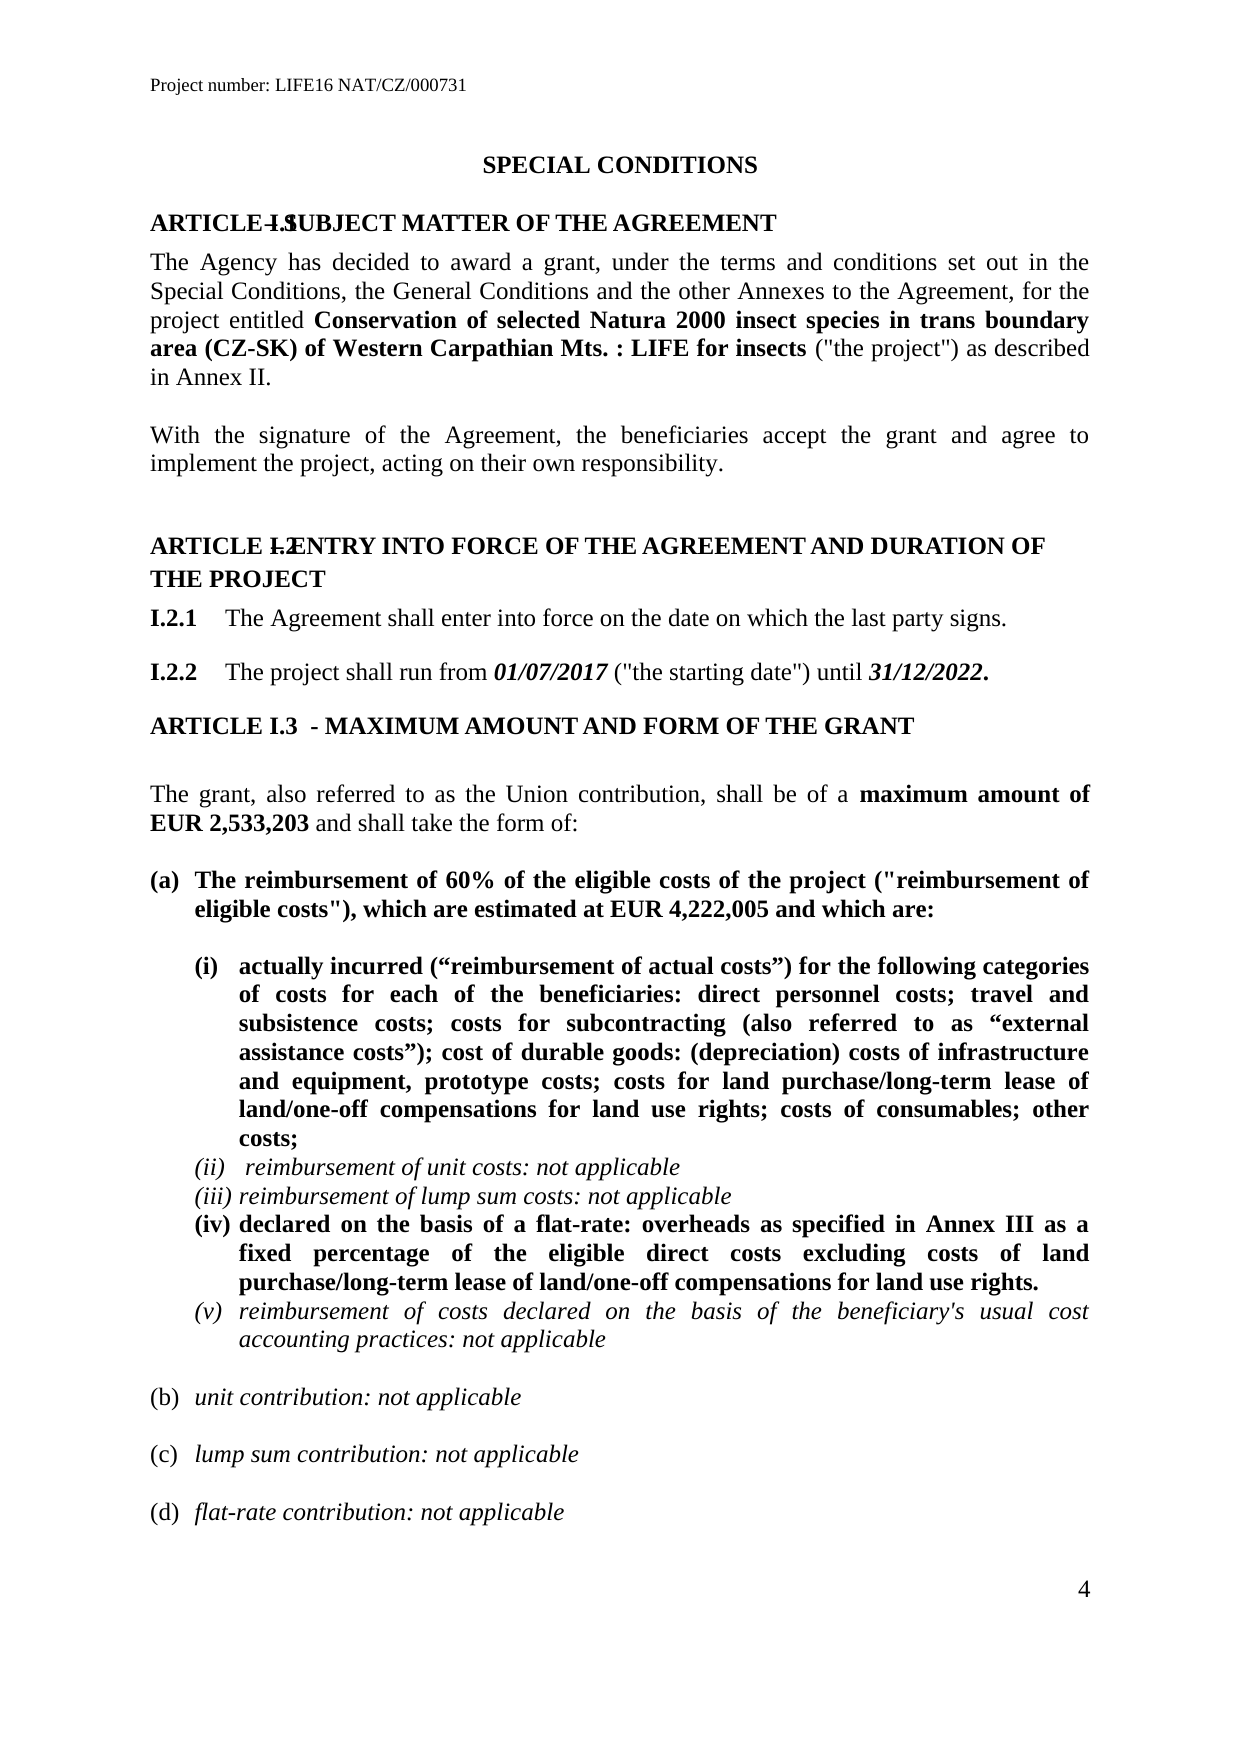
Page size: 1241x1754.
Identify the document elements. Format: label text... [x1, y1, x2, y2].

subtitle - Maximum amount and form of the grant [150, 711, 1090, 740]
text With the signature of the Agreement, the beneficiaries accept the grant and agree to implement the project, acting on their own responsibility. [150, 420, 1090, 477]
list flat-rate contribution: not applicable [150, 1497, 1090, 1526]
subtitle – ENTRY INTO FORCE OF THE AGREEMENT AND DURATION OF THE PROJECT [150, 531, 1090, 593]
text I.2.1 The Agreement shall enter into force on the date on which the last party signs. [150, 603, 1090, 632]
list unit contribution: not applicable [150, 1382, 1090, 1411]
text The Agency has decided to award a grant, under the terms and conditions set out in the Special Conditions, the General Conditions and the other Annexes to the Agreement, for the project entitled Conservation of selected Natura 2000 insect species in trans boundary area (CZ-SK) of Western Carpathian Mts. : LIFE for insects ("the project") as described in Annex II. [150, 247, 1090, 391]
list lump sum contribution: not applicable [150, 1439, 1090, 1468]
text (v) reimbursement of costs declared on the basis of the beneficiary's usual cost accounting practices: not applicable [194, 1296, 1090, 1353]
text (ii) reimbursement of unit costs: not applicable [194, 1152, 1090, 1181]
subtitle – SUBJECT MATTER OF THE AGREEMENT [150, 208, 1090, 237]
list The reimbursement of 60% of the eligible costs of the project ("reimbursement of eligible costs"), which are estimated at EUR 4,222,005 and which are: [150, 865, 1090, 923]
text (iv) declared on the basis of a flat-rate: overheads as specified in Annex III as a fixed percentage of the eligible direct costs excluding costs of land purchase/long-term lease of land/one-off compensations for land use rights. [194, 1209, 1090, 1296]
text (iii) reimbursement of lump sum costs: not applicable [194, 1181, 1090, 1209]
text SPECIAL CONDITIONS [150, 150, 1090, 179]
text The grant, also referred to as the Union contribution, shall be of a maximum amount of EUR 2,533,203 and shall take the form of: [150, 779, 1090, 836]
text (i) actually incurred (“reimbursement of actual costs”) for the following categories of costs for each of the beneficiaries: direct personnel costs; travel and subsistence costs; costs for subcontracting (also referred to as “external assistance costs”); cost of durable goods: (depreciation) costs of infrastructure and equipment, prototype costs; costs for land purchase/long-term lease of land/one-off compensations for land use rights; costs of consumables; other costs; [194, 951, 1090, 1152]
text I.2.2 The project shall run from 01/07/2017 ("the starting date") until 31/12/2022. [150, 657, 1090, 686]
